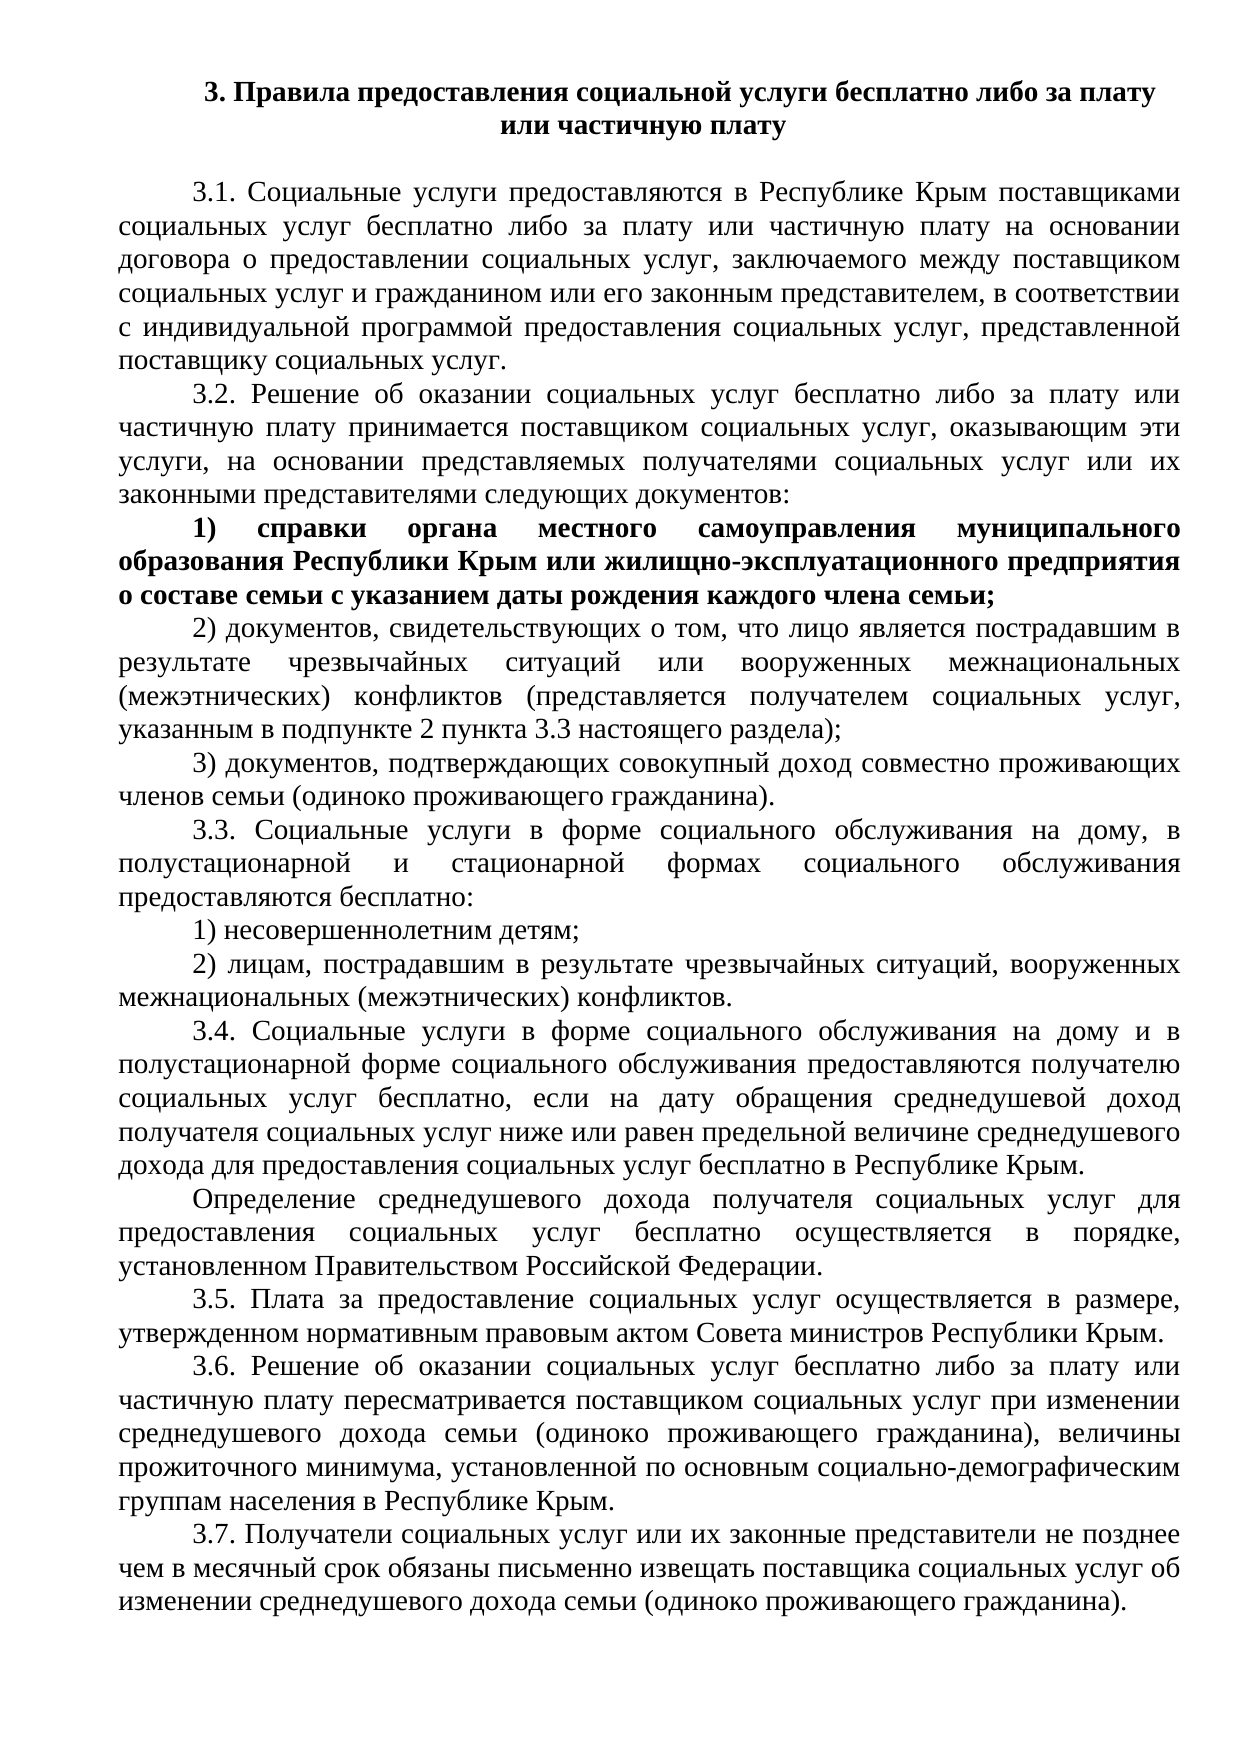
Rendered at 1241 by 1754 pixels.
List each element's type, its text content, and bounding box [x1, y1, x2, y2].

text 3.2. Решение об оказании социальных услуг бесплатно либо за плату или частичную плату принимается поставщиком социальных услуг, оказывающим эти услуги, на основании представляемых получателями социальных услуг или их законными представителями следующих документов: [118, 376, 1181, 510]
text 3.1. Социальные услуги предоставляются в Республике Крым поставщиками социальных услуг бесплатно либо за плату или частичную плату на основании договора о предоставлении социальных услуг, заключаемого между поставщиком социальных услуг и гражданином или его законным представителем, в соответствии с индивидуальной программой предоставления социальных услуг, представленной поставщику социальных услуг. [118, 174, 1181, 376]
text 3.7. Получатели социальных услуг или их законные представители не позднее чем в месячный срок обязаны письменно извещать поставщика социальных услуг об изменении среднедушевого дохода семьи (одиноко проживающего гражданина). [118, 1516, 1181, 1617]
text 3.3. Социальные услуги в форме социального обслуживания на дому, в полустационарной и стационарной формах социального обслуживания предоставляются бесплатно: [118, 812, 1181, 912]
text 2) лицам, пострадавшим в результате чрезвычайных ситуаций, вооруженных межнациональных (межэтнических) конфликтов. [118, 946, 1181, 1013]
text 3. Правила предоставления социальной услуги бесплатно либо за плату или частичную плату [118, 74, 1168, 141]
text 3.5. Плата за предоставление социальных услуг осуществляется в размере, утвержденном нормативным правовым актом Совета министров Республики Крым. [118, 1281, 1181, 1348]
text 3.6. Решение об оказании социальных услуг бесплатно либо за плату или частичную плату пересматривается поставщиком социальных услуг при изменении среднедушевого дохода семьи (одиноко проживающего гражданина), величины прожиточного минимума, установленной по основным социально-демографическим группам населения в Республике Крым. [118, 1348, 1181, 1516]
text Определение среднедушевого дохода получателя социальных услуг для предоставления социальных услуг бесплатно осуществляется в порядке, установленном Правительством Российской Федерации. [118, 1181, 1181, 1281]
text 1) несовершеннолетним детям; [118, 912, 1181, 946]
text 3) документов, подтверждающих совокупный доход совместно проживающих членов семьи (одиноко проживающего гражданина). [118, 745, 1181, 812]
text 2) документов, свидетельствующих о том, что лицо является пострадавшим в результате чрезвычайных ситуаций или вооруженных межнациональных (межэтнических) конфликтов (представляется получателем социальных услуг, указанным в подпункте 2 пункта 3.3 настоящего раздела); [118, 611, 1181, 745]
text 1) справки органа местного самоуправления муниципального образования Республики Крым или жилищно-эксплуатационного предприятия о составе семьи с указанием даты рождения каждого члена семьи; [118, 510, 1181, 611]
text 3.4. Социальные услуги в форме социального обслуживания на дому и в полустационарной форме социального обслуживания предоставляются получателю социальных услуг бесплатно, если на дату обращения среднедушевой доход получателя социальных услуг ниже или равен предельной величине среднедушевого дохода для предоставления социальных услуг бесплатно в Республике Крым. [118, 1013, 1181, 1181]
